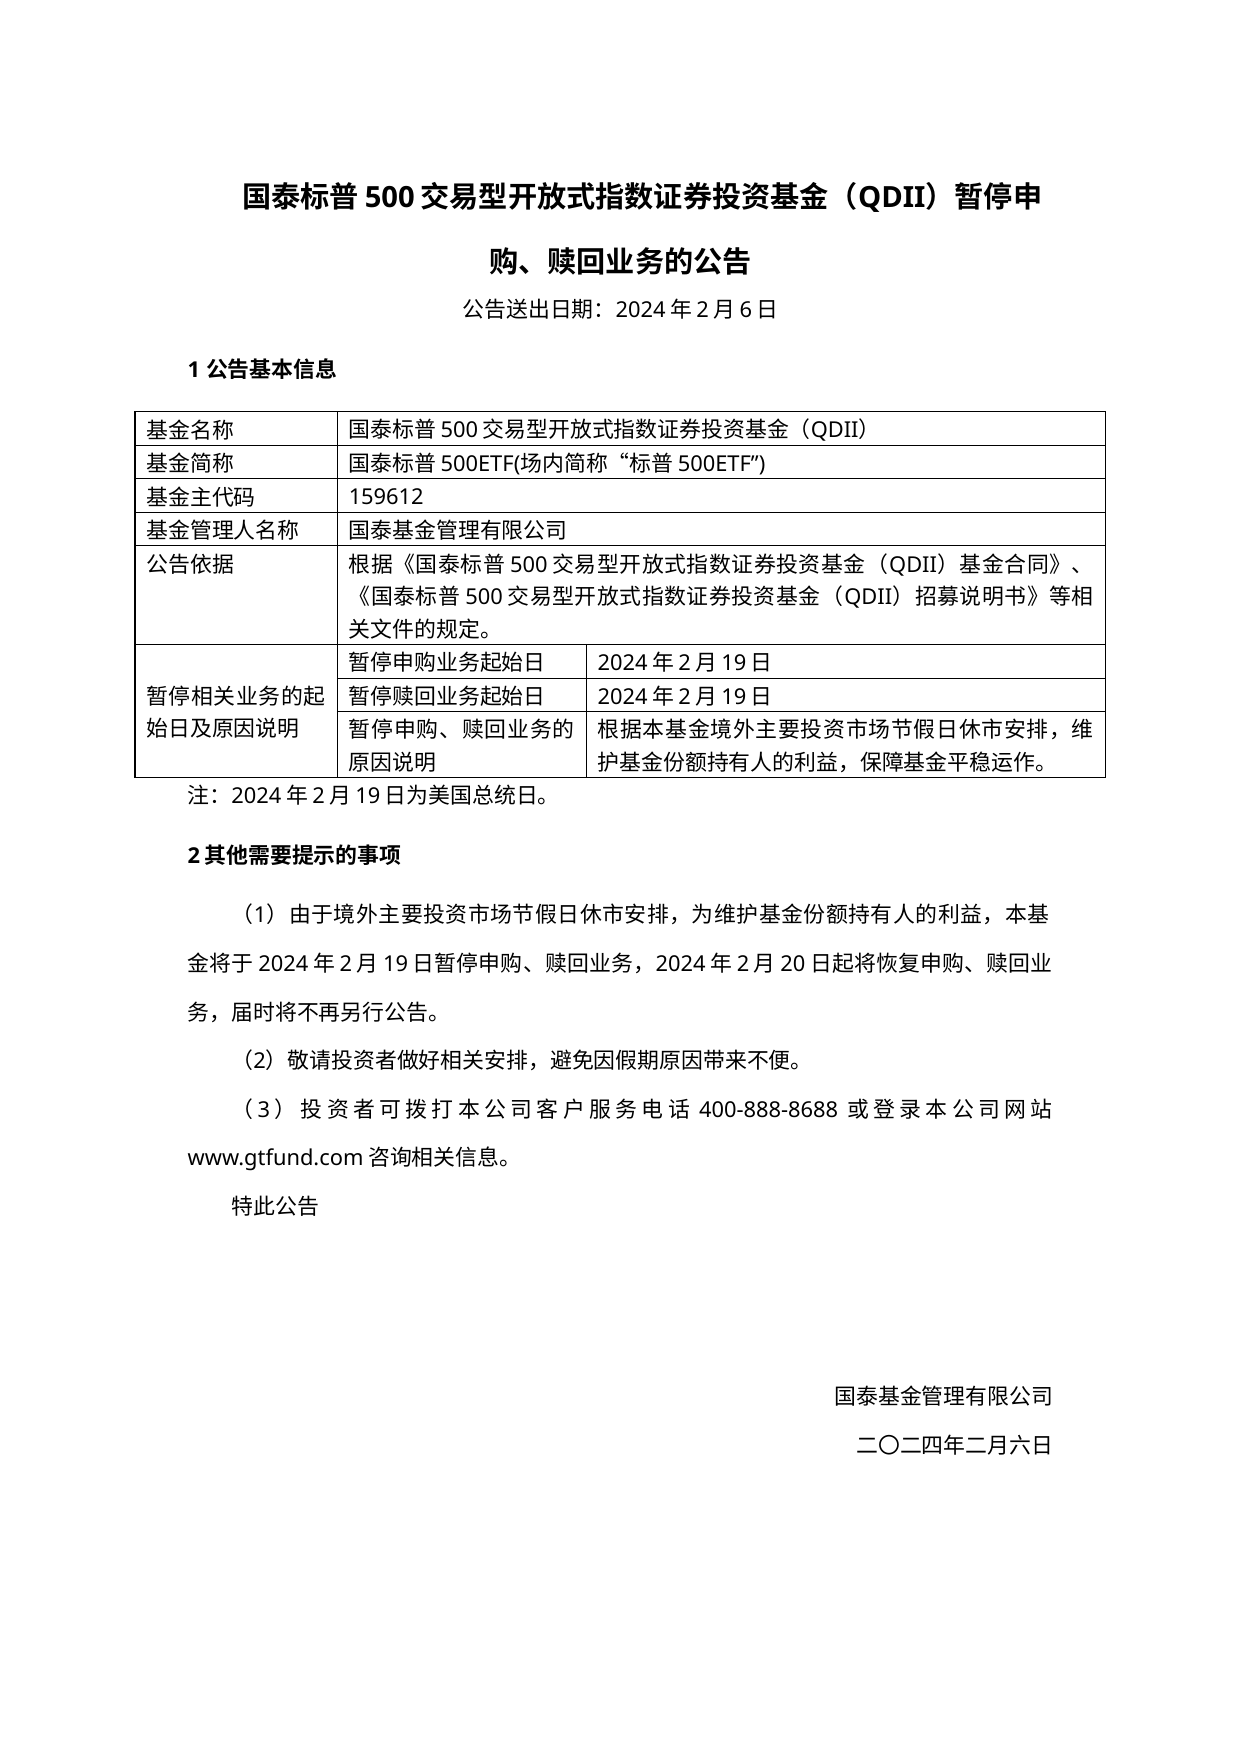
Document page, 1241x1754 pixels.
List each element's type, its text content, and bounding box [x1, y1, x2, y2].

table_cell 国泰基金管理有限公司 [338, 513, 1105, 545]
subtitle 1 公告基本信息 [187, 352, 1053, 384]
table_cell 暂停赎回业务起始日 [338, 679, 586, 711]
text （1）由于境外主要投资市场节假日休市安排，为维护基金份额持有人的利益，本基金将于2024年2月19日暂停申购、赎回业务，2024年2月20日起将恢复申购、赎回业务，届时将不再另行公告。 [187, 897, 1053, 1027]
table_cell 暂停申购、赎回业务的原因说明 [338, 712, 586, 777]
table_cell 基金管理人名称 [136, 513, 337, 545]
table_cell 159612 [338, 479, 1105, 512]
text 特此公告 [187, 1188, 1053, 1221]
table_header 基金名称 [136, 412, 337, 445]
text 国泰基金管理有限公司 [187, 1379, 1053, 1411]
text （3）投资者可拨打本公司客户服务电话400-888-8688或登录本公司网站www.gtfund.com咨询相关信息。 [187, 1091, 1053, 1173]
table_cell 暂停相关业务的起始日及原因说明 [136, 645, 337, 777]
table_cell 暂停申购业务起始日 [338, 645, 586, 677]
table_cell 公告依据 [136, 546, 337, 644]
text 国泰标普500交易型开放式指数证券投资基金（QDII）暂停申购、赎回业务的公告 [187, 162, 1053, 292]
subtitle 2其他需要提示的事项 [187, 838, 1053, 870]
table_cell 2024年2月19日 [587, 679, 1105, 711]
table_header 国泰标普500交易型开放式指数证券投资基金（QDII） [338, 412, 1105, 445]
table_cell 基金简称 [136, 446, 337, 478]
text 二〇二四年二月六日 [187, 1427, 1053, 1460]
text 公告送出日期：2024年2月6日 [187, 292, 1053, 324]
table_cell 根据本基金境外主要投资市场节假日休市安排，维护基金份额持有人的利益，保障基金平稳运作。 [587, 712, 1105, 777]
table_cell 基金主代码 [136, 479, 337, 512]
table_cell 国泰标普500ETF(场内简称“标普500ETF”) [338, 446, 1105, 478]
text （2）敬请投资者做好相关安排，避免因假期原因带来不便。 [187, 1043, 1053, 1076]
table_cell 2024年2月19日 [587, 645, 1105, 677]
text 注：2024年2月19日为美国总统日。 [187, 778, 1053, 811]
table_cell 根据《国泰标普500交易型开放式指数证券投资基金（QDII）基金合同》、《国泰标普500交易型开放式指数证券投资基金（QDII）招募说明书》等相关文件的规定。 [338, 546, 1105, 644]
